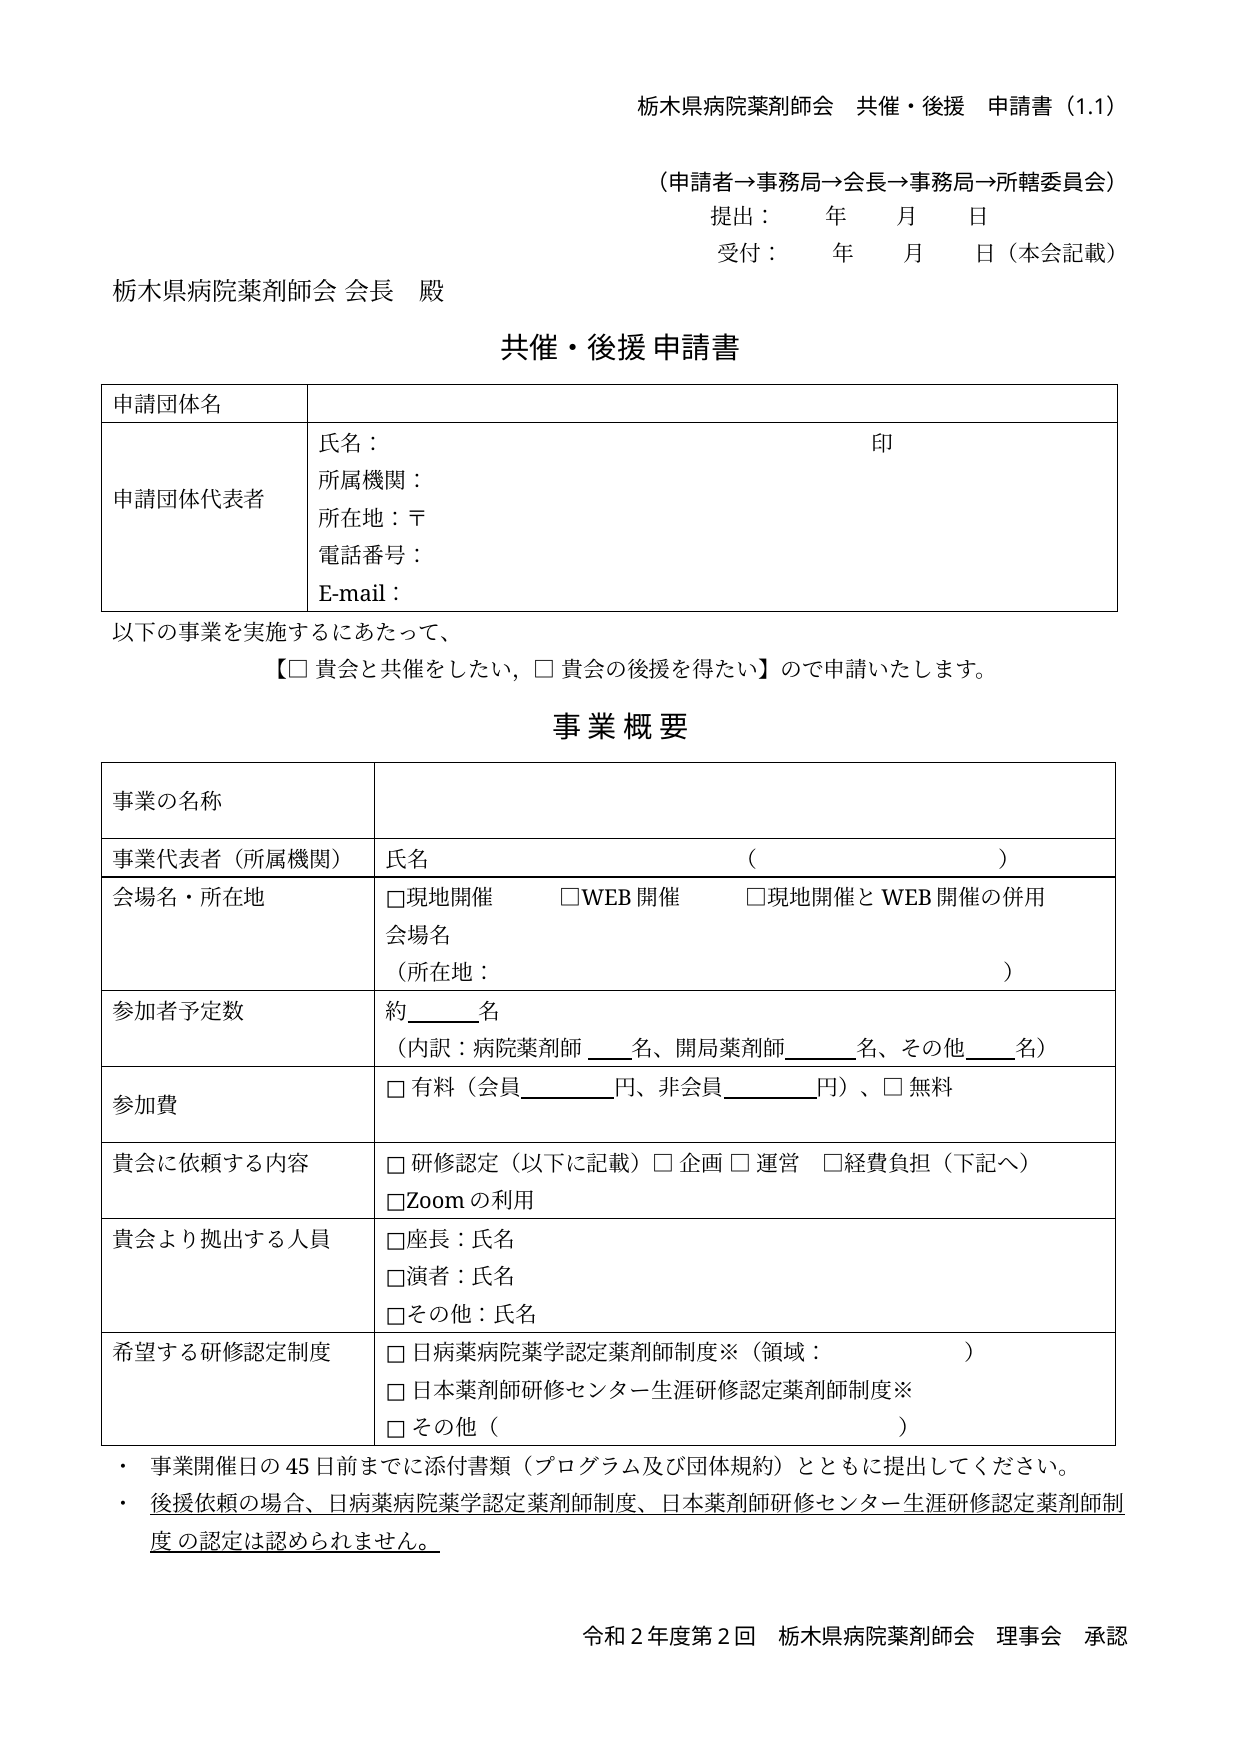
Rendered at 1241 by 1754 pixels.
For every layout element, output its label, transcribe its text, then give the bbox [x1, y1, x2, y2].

text 共催・後援 申請書 [112, 309, 1128, 384]
list 事業開催日の45日前までに添付書類（プログラム及び団体規約）とともに提出してください。 [112, 1446, 1128, 1484]
table_header 申請団体名 [102, 385, 307, 422]
list 後援依頼の場合、日病薬病院薬学認定薬剤師制度、日本薬剤師研修センター生涯研修認定薬剤師制度 の認定は認められません。 [112, 1484, 1128, 1559]
table_cell 参加費 [102, 1067, 374, 1142]
table_header 事業の名称 [102, 763, 374, 838]
text 以下の事業を実施するにあたって、 [112, 612, 1128, 649]
table_cell 会場名・所在地 [102, 878, 374, 990]
text 提出： 年 月 日 [112, 196, 1040, 234]
table_cell 希望する研修認定制度 [102, 1333, 374, 1445]
text 受付： 年 月 日（本会記載） [112, 234, 1128, 271]
table_header [375, 763, 1115, 838]
table_cell □ 日病薬病院薬学認定薬剤師制度※（領域： ） □ 日本薬剤師研修センター生涯研修認定薬剤師制度※ □ その他（ ） [375, 1333, 1115, 1445]
table_cell 氏名： 印 所属機関： 所在地：〒 電話番号： E-mail： [308, 423, 1117, 611]
table_cell 氏名 （ ） [375, 839, 1115, 876]
table_header [308, 385, 1117, 422]
table_cell □現地開催 □WEB開催 □現地開催とWEB開催の併用 会場名 （所在地： ） [375, 878, 1115, 990]
table_cell 申請団体代表者 [102, 423, 307, 611]
table_cell 参加者予定数 [102, 991, 374, 1066]
table_cell 貴会に依頼する内容 [102, 1143, 374, 1218]
table_cell □座長：氏名 □演者：氏名 □その他：氏名 [375, 1219, 1115, 1332]
table_cell 約 名 （内訳：病院薬剤師 名、開局薬剤師 名、その他 名） [375, 991, 1115, 1066]
text 栃木県病院薬剤師会 会長 殿 [112, 271, 1128, 309]
table_cell □ 有料（会員 円、非会員 円）、□ 無料 [375, 1067, 1115, 1142]
table_cell 事業代表者（所属機関） [102, 839, 374, 876]
table_cell □ 研修認定（以下に記載）□ 企画 □ 運営 □経費負担（下記へ） □Zoomの利用 [375, 1143, 1115, 1218]
table_cell 貴会より拠出する人員 [102, 1219, 374, 1332]
text 事 業 概 要 [112, 687, 1128, 762]
text 【□ 貴会と共催をしたい，□ 貴会の後援を得たい】ので申請いたします。 [112, 649, 1128, 687]
text （申請者→事務局→会長→事務局→所轄委員会） [112, 164, 1128, 196]
